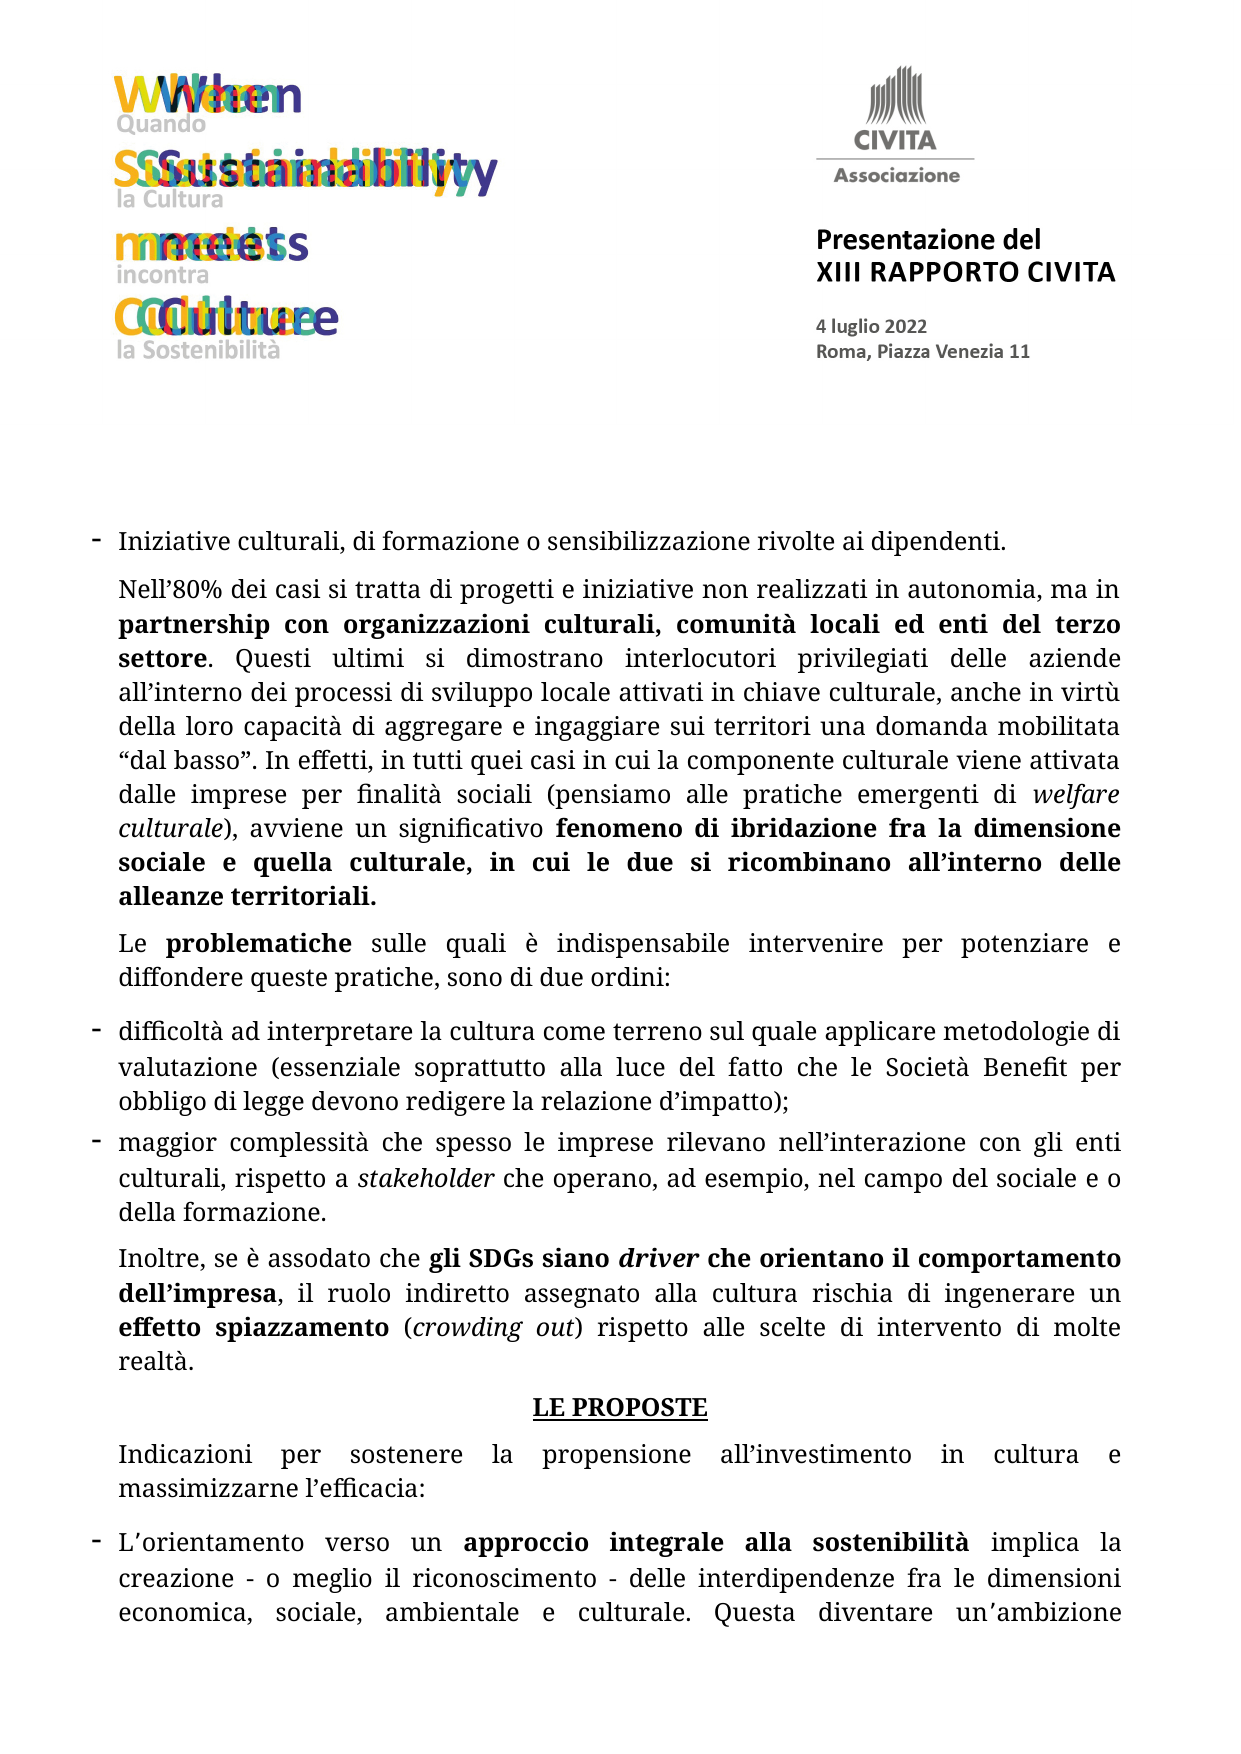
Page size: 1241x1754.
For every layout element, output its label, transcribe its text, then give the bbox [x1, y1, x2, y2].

list Iniziative culturali, di formazione o sensibilizzazione rivolte ai dipendenti. [91, 516, 1122, 560]
text Indicazioni per sostenere la propensione all’investimento in cultura e massimizzarne l’efficacia: [118, 1436, 1122, 1504]
text Le problematiche sulle quali è indispensabile intervenire per potenziare e diffondere queste pratiche, sono di due ordini: [118, 925, 1122, 993]
text LE PROPOSTE [118, 1390, 1122, 1424]
text Inoltre, se è assodato che gli SDGs siano driver che orientano il comportamento dell’impresa, il ruolo indiretto assegnato alla cultura rischia di ingenerare un effetto spiazzamento (crowding out) rispetto alle scelte di intervento di molte realtà. [118, 1241, 1122, 1377]
list maggior complessità che spesso le imprese rilevano nell’interazione con gli enti culturali, rispetto a stakeholder che operano, ad esempio, nel campo del sociale e o della formazione. [91, 1117, 1122, 1229]
list difficoltà ad interpretare la cultura come terreno sul quale applicare metodologie di valutazione (essenziale soprattutto alla luce del fatto che le Società Benefit per obbligo di legge devono redigere la relazione d’impatto); [91, 1006, 1122, 1117]
text Nell’80% dei casi si tratta di progetti e iniziative non realizzati in autonomia, ma in partnership con organizzazioni culturali, comunità locali ed enti del terzo settore. Questi ultimi si dimostrano interlocutori privilegiati delle aziende all’interno dei processi di sviluppo locale attivati in chiave culturale, anche in virtù della loro capacità di aggregare e ingaggiare sui territori una domanda mobilitata “dal basso”. In effetti, in tutti quei casi in cui la componente culturale viene attivata dalle imprese per finalità sociali (pensiamo alle pratiche emergenti di welfare culturale), avviene un significativo fenomeno di ibridazione fra la dimensione sociale e quella culturale, in cui le due si ricombinano all’interno delle alleanze territoriali. [118, 572, 1122, 913]
picture [0, 0, 1234, 425]
